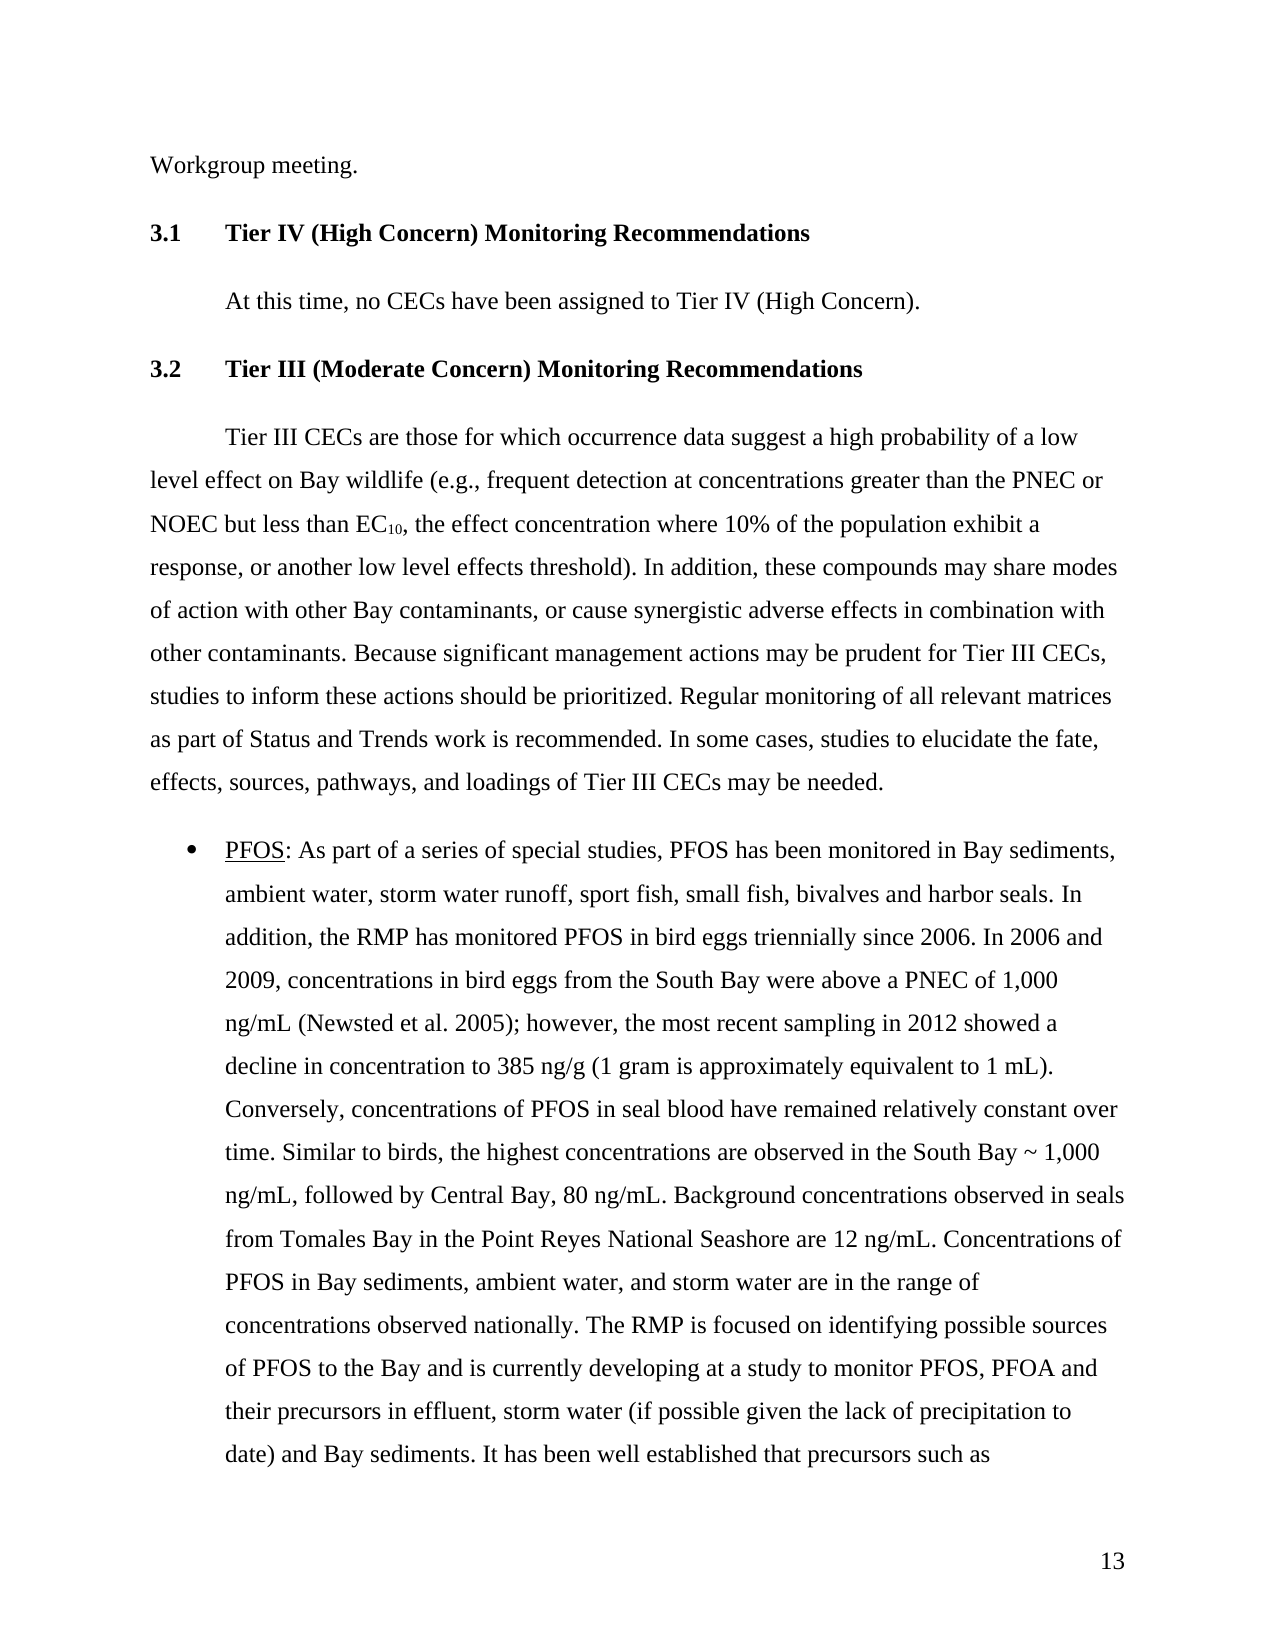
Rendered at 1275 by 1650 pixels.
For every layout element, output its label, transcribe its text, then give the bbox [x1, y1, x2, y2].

text Tier III (Moderate Concern) Monitoring Recommendations [150, 354, 1125, 383]
text Tier IV (High Concern) Monitoring Recommendations [150, 218, 1125, 247]
text Tier III CECs are those for which occurrence data suggest a high probability of a low level effect on Bay wildlife (e.g., frequent detection at concentrations greater than the PNEC or NOEC but less than EC10, the effect concentration where 10% of the population exhibit a response, or another low level effects threshold). In addition, these compounds may share modes of action with other Bay contaminants, or cause synergistic adverse effects in combination with other contaminants. Because significant management actions may be prudent for Tier III CECs, studies to inform these actions should be prioritized. Regular monitoring of all relevant matrices as part of Status and Trends work is recommended. In some cases, studies to elucidate the fate, effects, sources, pathways, and loadings of Tier III CECs may be needed. [150, 422, 1125, 796]
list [187, 836, 1125, 1468]
text At this time, no CECs have been assigned to Tier IV (High Concern). [150, 286, 1125, 315]
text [150, 150, 1125, 179]
